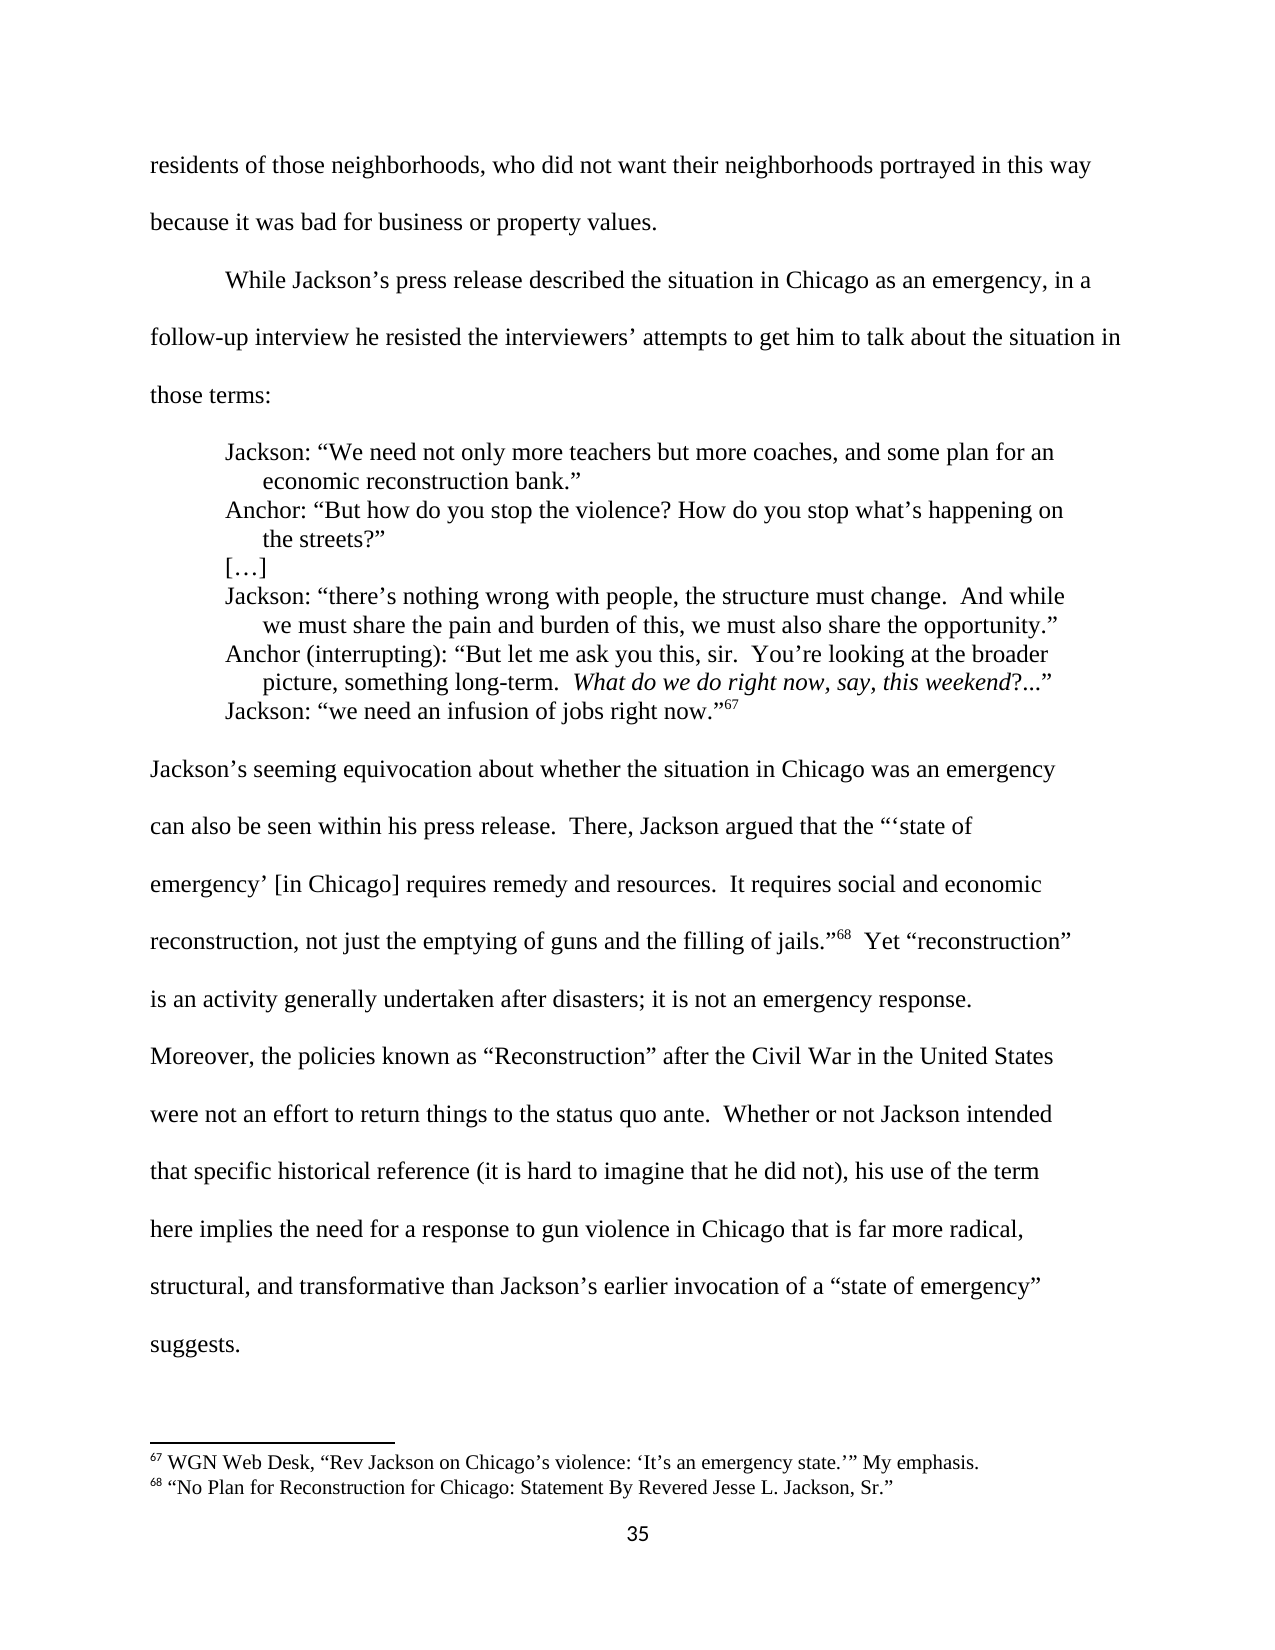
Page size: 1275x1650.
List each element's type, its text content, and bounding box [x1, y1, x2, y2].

text […] [225, 552, 1087, 581]
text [150, 150, 1125, 236]
text While Jackson’s press release described the situation in Chicago as an emergency, in a follow-up interview he resisted the interviewers’ attempts to get him to talk about the situation in those terms: [150, 265, 1125, 409]
text Jackson: “We need not only more teachers but more coaches, and some plan for an economic reconstruction bank.” [225, 437, 1087, 495]
text Jackson’s seeming equivocation about whether the situation in Chicago was an emergency can also be seen within his press release. There, Jackson argued that the “‘state of emergency’ [in Chicago] requires remedy and resources. It requires social and economic reconstruction, not just the emptying of guns and the filling of jails.” Yet “reconstruction” is an activity generally undertaken after disasters; it is not an emergency response. Moreover, the policies known as “Reconstruction” after the Civil War in the United States were not an effort to return things to the status quo ante. Whether or not Jackson intended that specific historical reference (it is hard to imagine that he did not), his use of the term here implies the need for a response to gun violence in Chicago that is far more radical, structural, and transformative than Jackson’s earlier invocation of a “state of emergency” suggests. [150, 754, 1087, 1357]
text Anchor: “But how do you stop the violence? How do you stop what’s happening on the streets?” [225, 495, 1087, 552]
text Jackson: “there’s nothing wrong with people, the structure must change. And while we must share the pain and burden of this, we must also share the opportunity.” [225, 581, 1087, 639]
text Anchor (interrupting): “But let me ask you this, sir. You’re looking at the broader picture, something long-term. What do we do right now, say, this weekend?...” [225, 639, 1087, 696]
text Jackson: “we need an infusion of jobs right now.” [225, 696, 1087, 725]
